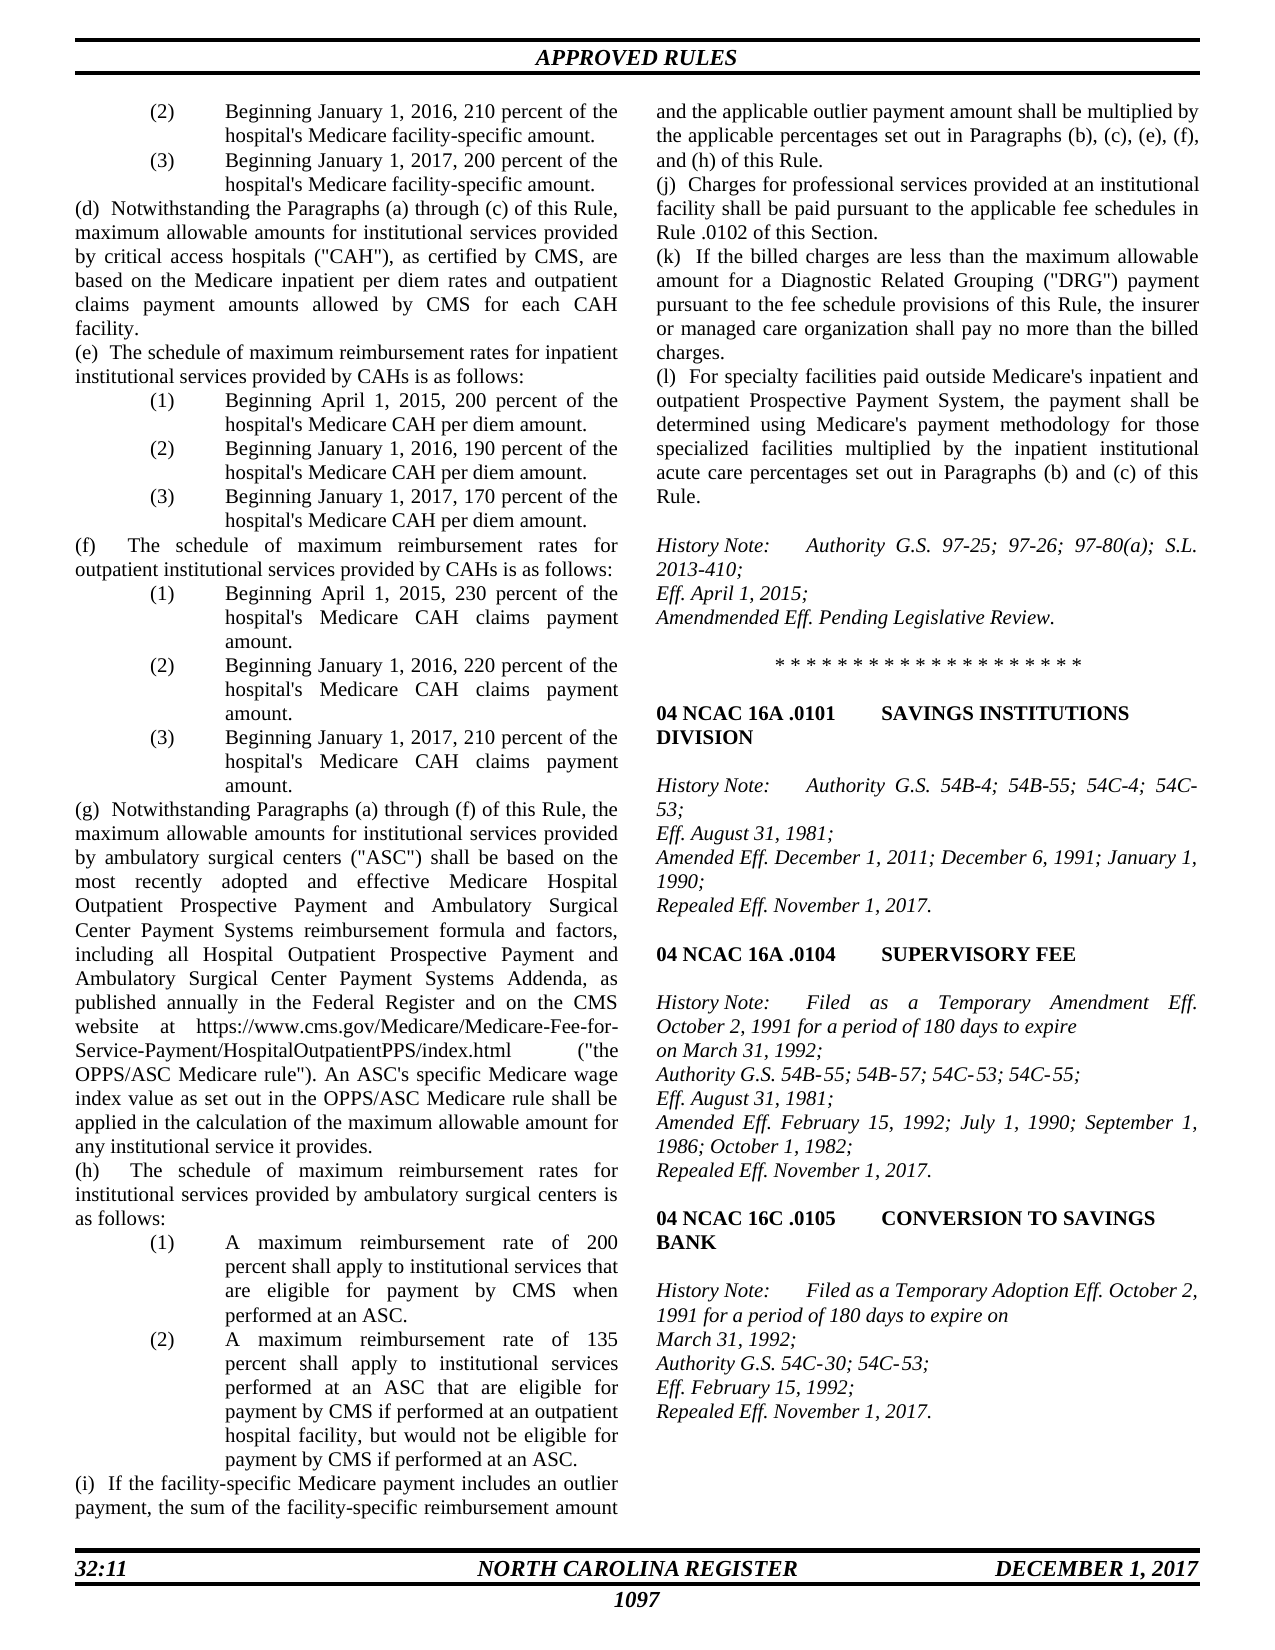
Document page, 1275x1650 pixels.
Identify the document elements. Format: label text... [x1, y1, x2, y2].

text (3) Beginning January 1, 2017, 210 percent of the hospital's Medicare CAH claims payment amount. [150, 725, 619, 797]
text Authority G.S. 54C-30; 54C-53; [656, 1351, 1200, 1375]
text (1) Beginning April 1, 2015, 230 percent of the hospital's Medicare CAH claims payment amount. [150, 581, 619, 653]
text * * * * * * * * * * * * * * * * * * * * [656, 653, 1200, 677]
text 04 NCAC 16C .0105 CONVERSION TO SAVINGS BANK [656, 1206, 1200, 1254]
text (h) The schedule of maximum reimbursement rates for institutional services provided by ambulatory surgical centers is as follows: [75, 1158, 619, 1230]
text Amended Eff. February 15, 1992; July 1, 1990; September 1, 1986; October 1, 1982; [656, 1110, 1200, 1158]
text History Note: Authority G.S. 97-25; 97-26; 97-80(a); S.L. 2013-410; [656, 532, 1200, 581]
text History Note: Filed as a Temporary Amendment Eff. October 2, 1991 for a period of 180 days to expire [656, 990, 1200, 1038]
text Eff. August 31, 1981; [656, 821, 1200, 845]
text Eff. February 15, 1992; [656, 1375, 1200, 1399]
text on March 31, 1992; [656, 1038, 1200, 1062]
text (l) For specialty facilities paid outside Medicare's inpatient and outpatient Prospective Payment System, the payment shall be determined using Medicare's payment methodology for those specialized facilities multiplied by the inpatient institutional acute care percentages set out in Paragraphs (b) and (c) of this Rule. [656, 364, 1200, 508]
text 04 NCAC 16A .0104 SUPERVISORY FEE [656, 942, 1200, 966]
text (2) A maximum reimbursement rate of 135 percent shall apply to institutional services performed at an ASC that are eligible for payment by CMS if performed at an outpatient hospital facility, but would not be eligible for payment by CMS if performed at an ASC. [150, 1327, 619, 1471]
text (e) The schedule of maximum reimbursement rates for inpatient institutional services provided by CAHs is as follows: [75, 340, 619, 388]
text Repealed Eff. November 1, 2017. [656, 1399, 1200, 1423]
text (3) Beginning January 1, 2017, 200 percent of the hospital's Medicare facility-specific amount. [150, 147, 619, 196]
text (g) Notwithstanding Paragraphs (a) through (f) of this Rule, the maximum allowable amounts for institutional services provided by ambulatory surgical centers ("ASC") shall be based on the most recently adopted and effective Medicare Hospital Outpatient Prospective Payment and Ambulatory Surgical Center Payment Systems reimbursement formula and factors, including all Hospital Outpatient Prospective Payment and Ambulatory Surgical Center Payment Systems Addenda, as published annually in the Federal Register and on the CMS website at https://www.cms.gov/Medicare/Medicare-Fee-for-Service-Payment/HospitalOutpatientPPS/index.html ("the OPPS/ASC Medicare rule"). An ASC's specific Medicare wage index value as set out in the OPPS/ASC Medicare rule shall be applied in the calculation of the maximum allowable amount for any institutional service it provides. [75, 797, 619, 1158]
text Repealed Eff. November 1, 2017. [656, 893, 1200, 917]
text (2) Beginning January 1, 2016, 210 percent of the hospital's Medicare facility-specific amount. [150, 99, 619, 147]
text Eff. August 31, 1981; [656, 1086, 1200, 1110]
text (2) Beginning January 1, 2016, 190 percent of the hospital's Medicare CAH per diem amount. [150, 436, 619, 484]
text 04 NCAC 16a .0101 savings institutions division [656, 701, 1200, 749]
text (d) Notwithstanding the Paragraphs (a) through (c) of this Rule, maximum allowable amounts for institutional services provided by critical access hospitals ("CAH"), as certified by CMS, are based on the Medicare inpatient per diem rates and outpatient claims payment amounts allowed by CMS for each CAH facility. [75, 196, 619, 340]
text Authority G.S. 54B-55; 54B-57; 54C-53; 54C-55; [656, 1062, 1200, 1086]
text (1) A maximum reimbursement rate of 200 percent shall apply to institutional services that are eligible for payment by CMS when performed at an ASC. [150, 1230, 619, 1327]
text (3) Beginning January 1, 2017, 170 percent of the hospital's Medicare CAH per diem amount. [150, 484, 619, 532]
text Amended Eff. December 1, 2011; December 6, 1991; January 1, 1990; [656, 845, 1200, 893]
text History Note: Authority G.S. 54B-4; 54B-55; 54C-4; 54C-53; [656, 773, 1200, 821]
text History Note: Filed as a Temporary Adoption Eff. October 2, 1991 for a period of 180 days to expire on [656, 1278, 1200, 1327]
text (i) If the facility-specific Medicare payment includes an outlier payment, the sum of the facility-specific reimbursement amount and the applicable outlier payment amount shall be multiplied by the applicable percentages set out in Paragraphs (b), (c), (e), (f), and (h) of this Rule. [75, 1471, 619, 1519]
text Repealed Eff. November 1, 2017. [656, 1158, 1200, 1182]
text Eff. April 1, 2015; [656, 581, 1200, 605]
text (f) The schedule of maximum reimbursement rates for outpatient institutional services provided by CAHs is as follows: [75, 532, 619, 581]
text (1) Beginning April 1, 2015, 200 percent of the hospital's Medicare CAH per diem amount. [150, 388, 619, 436]
text (2) Beginning January 1, 2016, 220 percent of the hospital's Medicare CAH claims payment amount. [150, 653, 619, 725]
text (i) If the facility-specific Medicare payment includes an outlier payment, the sum of the facility-specific reimbursement amount and the applicable outlier payment amount shall be multiplied by the applicable percentages set out in Paragraphs (b), (c), (e), (f), and (h) of this Rule. [656, 99, 1200, 172]
text (k) If the billed charges are less than the maximum allowable amount for a Diagnostic Related Grouping ("DRG") payment pursuant to the fee schedule provisions of this Rule, the insurer or managed care organization shall pay no more than the billed charges. [656, 244, 1200, 364]
text March 31, 1992; [656, 1327, 1200, 1351]
text (j) Charges for professional services provided at an institutional facility shall be paid pursuant to the applicable fee schedules in Rule .0102 of this Section. [656, 172, 1200, 244]
text Amendmended Eff. Pending Legislative Review. [656, 605, 1200, 629]
